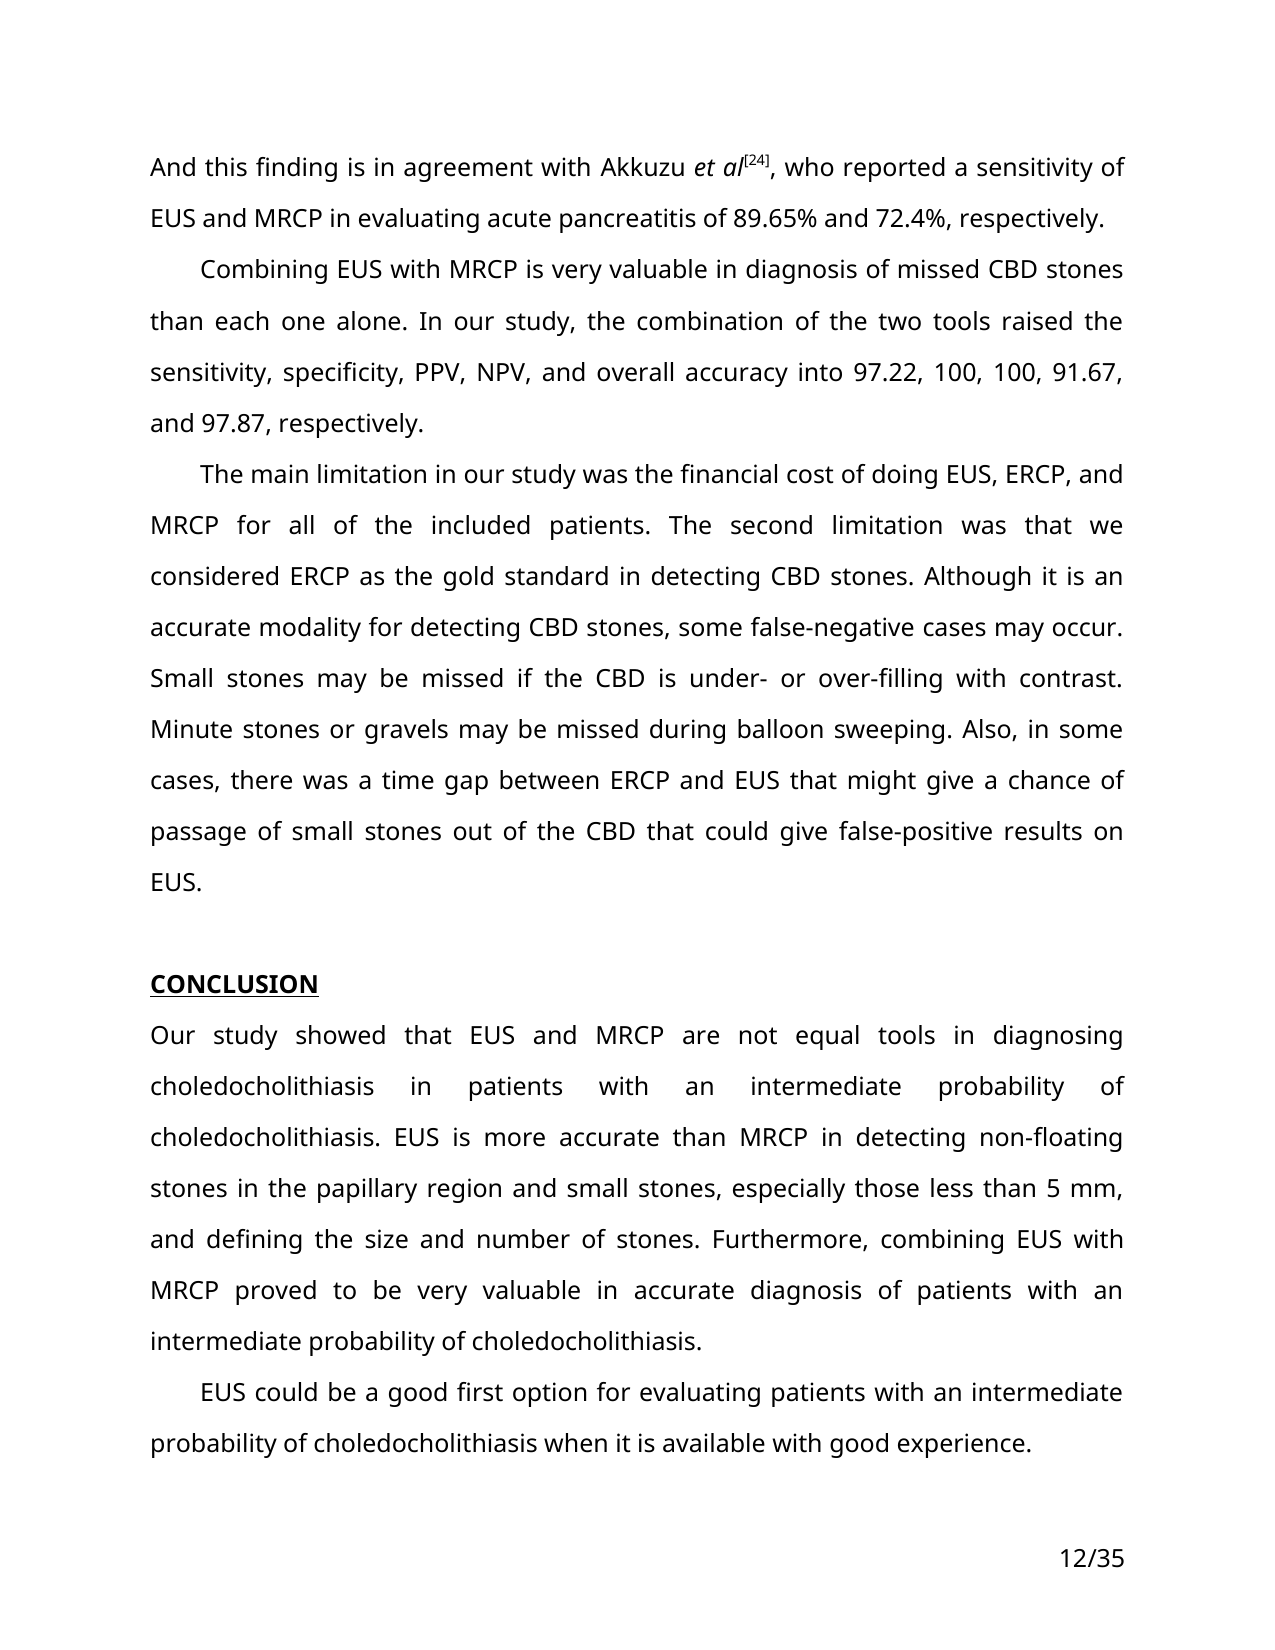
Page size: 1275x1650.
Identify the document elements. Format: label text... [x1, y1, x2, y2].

text EUS could be a good first option for evaluating patients with an intermediate probability of choledocholithiasis when it is available with good experience. [150, 1375, 1125, 1460]
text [150, 150, 1125, 235]
text Our study showed that EUS and MRCP are not equal tools in diagnosing choledocholithiasis in patients with an intermediate probability of choledocholithiasis. EUS is more accurate than MRCP in detecting non-floating stones in the papillary region and small stones, especially those less than 5 mm, and defining the size and number of stones. Furthermore, combining EUS with MRCP proved to be very valuable in accurate diagnosis of patients with an intermediate probability of choledocholithiasis. [150, 1018, 1125, 1358]
text The main limitation in our study was the financial cost of doing EUS, ERCP, and MRCP for all of the included patients. The second limitation was that we considered ERCP as the gold standard in detecting CBD stones. Although it is an accurate modality for detecting CBD stones, some false-negative cases may occur. Small stones may be missed if the CBD is under- or over-filling with contrast. Minute stones or gravels may be missed during balloon sweeping. Also, in some cases, there was a time gap between ERCP and EUS that might give a chance of passage of small stones out of the CBD that could give false-positive results on EUS. [150, 456, 1125, 899]
text Combining EUS with MRCP is very valuable in diagnosis of missed CBD stones than each one alone. In our study, the combination of the two tools raised the sensitivity, specificity, PPV, NPV, and overall accuracy into 97.22, 100, 100, 91.67, and 97.87, respectively. [150, 252, 1125, 439]
text CONCLUSION [150, 967, 1125, 1001]
